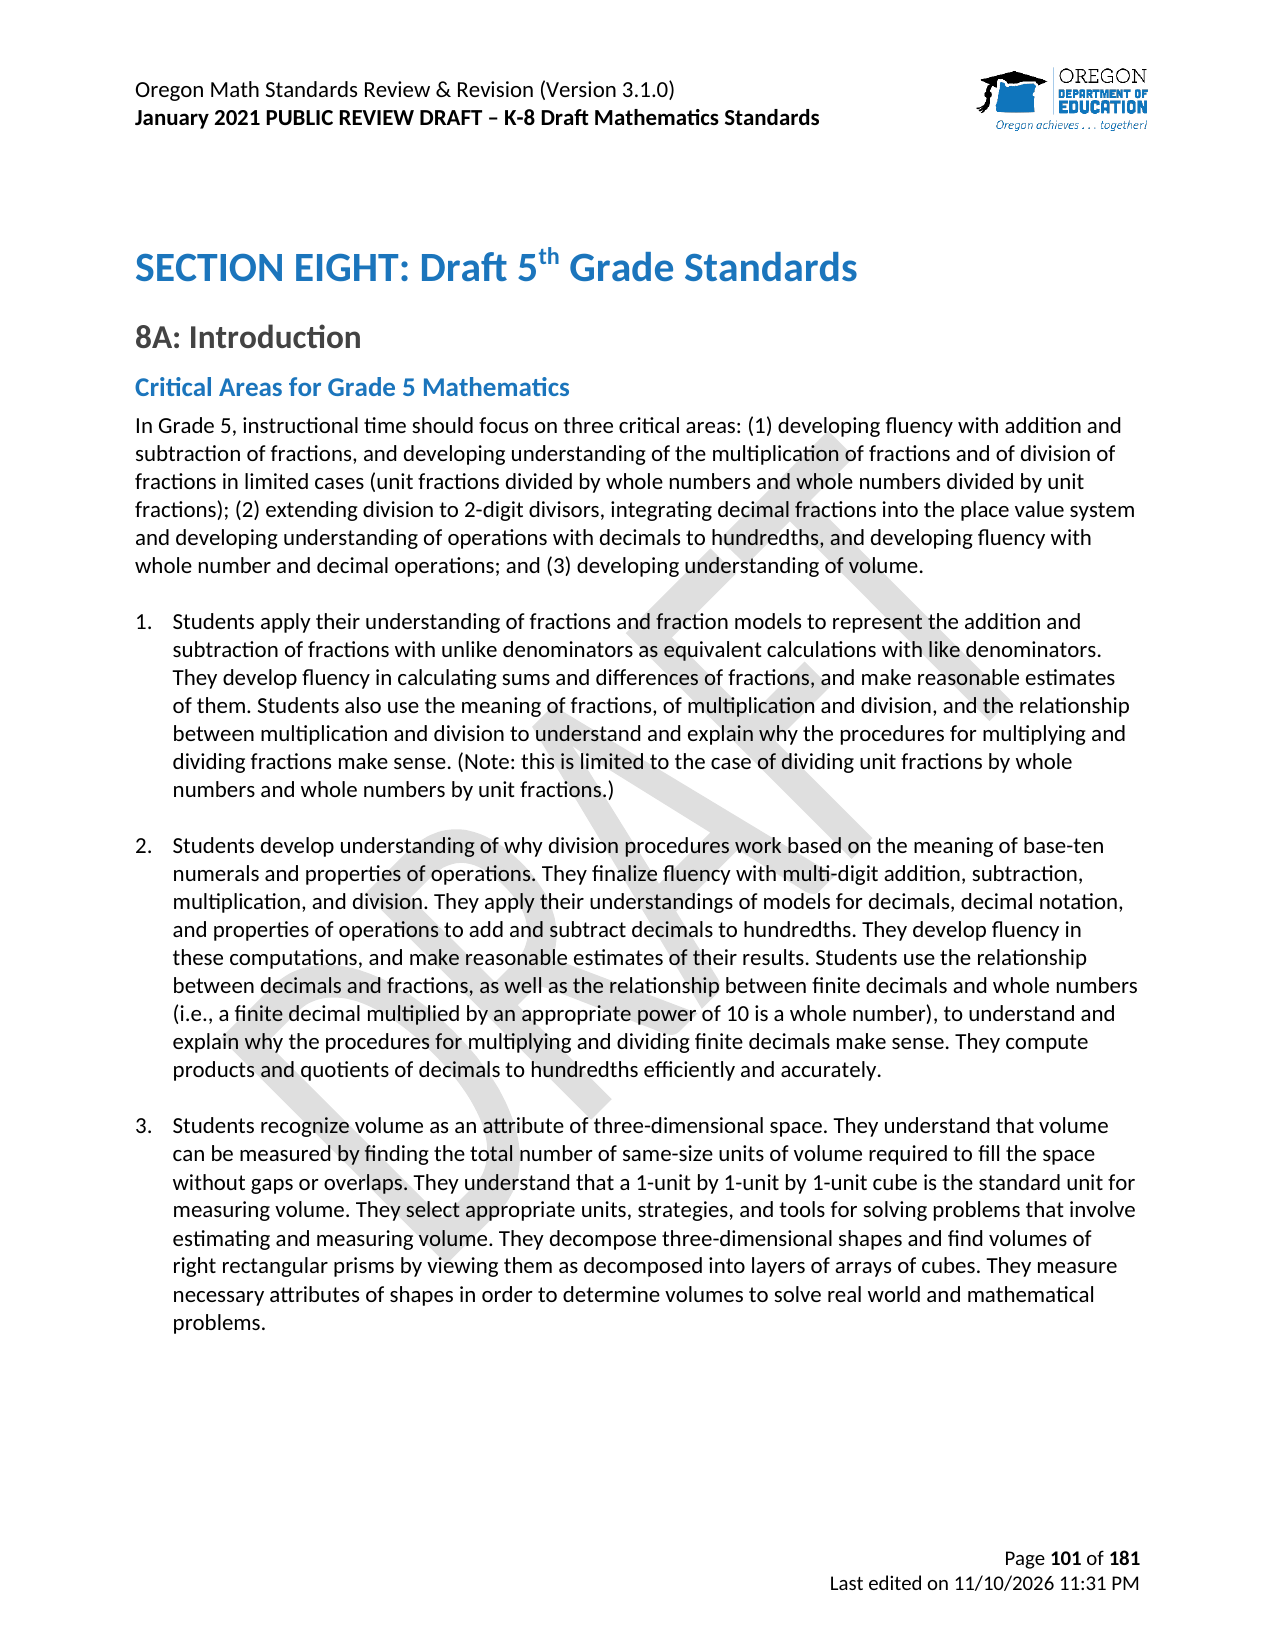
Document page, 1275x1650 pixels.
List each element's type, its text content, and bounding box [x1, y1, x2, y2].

list Students apply their understanding of fractions and fraction models to represent the addition and subtraction of fractions with unlike denominators as equivalent calculations with like denominators. They develop fluency in calculating sums and differences of fractions, and make reasonable estimates of them. Students also use the meaning of fractions, of multiplication and division, and the relationship between multiplication and division to understand and explain why the procedures for multiplying and dividing fractions make sense. (Note: this is limited to the case of dividing unit fractions by whole numbers and whole numbers by unit fractions.) [135, 607, 1140, 831]
text In Grade 5, instructional time should focus on three critical areas: (1) developing fluency with addition and subtraction of fractions, and developing understanding of the multiplication of fractions and of division of fractions in limited cases (unit fractions divided by whole numbers and whole numbers divided by unit fractions); (2) extending division to 2-digit divisors, integrating decimal fractions into the place value system and developing understanding of operations with decimals to hundredths, and developing fluency with whole number and decimal operations; and (3) developing understanding of volume. [135, 411, 1140, 579]
list Students recognize volume as an attribute of three-dimensional space. They understand that volume can be measured by finding the total number of same-size units of volume required to fill the space without gaps or overlaps. They understand that a 1-unit by 1-unit by 1-unit cube is the standard unit for measuring volume. They select appropriate units, strategies, and tools for solving problems that involve estimating and measuring volume. They decompose three-dimensional shapes and find volumes of right rectangular prisms by viewing them as decomposed into layers of arrays of cubes. They measure necessary attributes of shapes in order to determine volumes to solve real world and mathematical problems. [135, 1112, 1140, 1336]
subtitle 8A: Introduction [135, 316, 1140, 357]
subtitle SECTION EIGHT: Draft 5th Grade Standards [135, 241, 1140, 291]
picture [957, 48, 1168, 154]
list Students develop understanding of why division procedures work based on the meaning of base-ten numerals and properties of operations. They finalize fluency with multi-digit addition, subtraction, multiplication, and division. They apply their understandings of models for decimals, decimal notation, and properties of operations to add and subtract decimals to hundredths. They develop fluency in these computations, and make reasonable estimates of their results. Students use the relationship between decimals and fractions, as well as the relationship between finite decimals and whole numbers (i.e., a finite decimal multiplied by an appropriate power of 10 is a whole number), to understand and explain why the procedures for multiplying and dividing finite decimals make sense. They compute products and quotients of decimals to hundredths efficiently and accurately. [135, 831, 1140, 1112]
subtitle Critical Areas for Grade 5 Mathematics [135, 370, 1140, 403]
